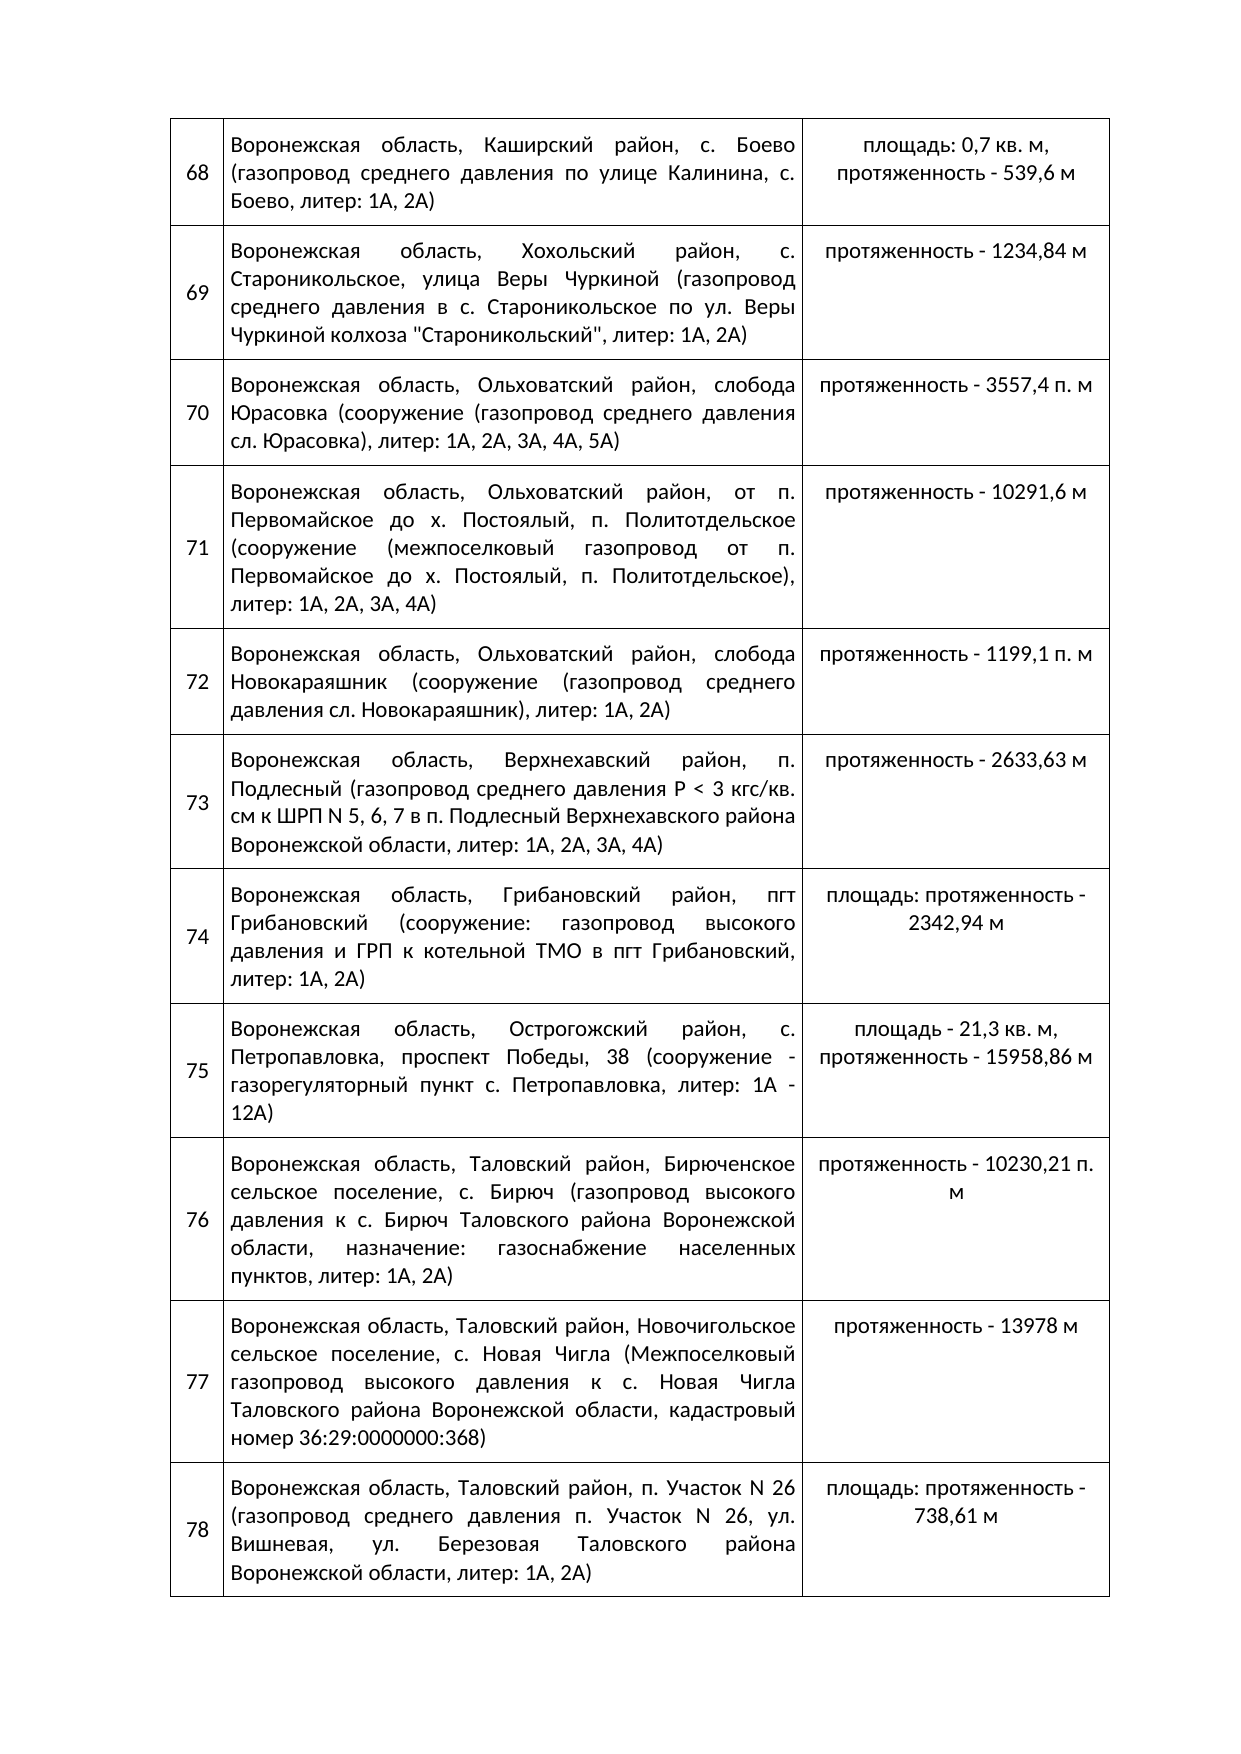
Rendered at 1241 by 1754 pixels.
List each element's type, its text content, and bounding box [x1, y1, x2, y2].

table_cell 71 [171, 466, 223, 628]
table_cell 75 [171, 1004, 223, 1137]
table_cell Воронежская область, Каширский район, с. Боево (газопровод среднего давления по улице Калинина, с. Боево, литер: 1А, 2А) [224, 119, 802, 224]
table_cell Воронежская область, Хохольский район, с. Староникольское, улица Веры Чуркиной (газопровод среднего давления в с. Староникольское по ул. Веры Чуркиной колхоза "Староникольский", литер: 1А, 2А) [224, 226, 802, 359]
table_cell протяженность - 10291,6 м [803, 466, 1109, 628]
table_cell площадь: протяженность - 738,61 м [803, 1463, 1109, 1596]
table_cell площадь: протяженность - 2342,94 м [803, 869, 1109, 1003]
table_cell Воронежская область, Ольховатский район, слобода Юрасовка (сооружение (газопровод среднего давления сл. Юрасовка), литер: 1А, 2А, 3А, 4А, 5А) [224, 360, 802, 465]
table_cell 74 [171, 869, 223, 1003]
table_cell Воронежская область, Верхнехавский район, п. Подлесный (газопровод среднего давления Р < 3 кгс/кв. см к ШРП N 5, 6, 7 в п. Подлесный Верхнехавского района Воронежской области, литер: 1А, 2А, 3А, 4А) [224, 735, 802, 868]
table_cell Воронежская область, Таловский район, Новочигольское сельское поселение, с. Новая Чигла (Межпоселковый газопровод высокого давления к с. Новая Чигла Таловского района Воронежской области, кадастровый номер 36:29:0000000:368) [224, 1301, 802, 1462]
table_cell протяженность - 3557,4 п. м [803, 360, 1109, 465]
table_cell 72 [171, 629, 223, 734]
table_cell 70 [171, 360, 223, 465]
table_cell площадь - 21,3 кв. м, протяженность - 15958,86 м [803, 1004, 1109, 1137]
table_cell площадь: 0,7 кв. м, протяженность - 539,6 м [803, 119, 1109, 224]
table_cell Воронежская область, Грибановский район, пгт Грибановский (сооружение: газопровод высокого давления и ГРП к котельной ТМО в пгт Грибановский, литер: 1А, 2А) [224, 869, 802, 1003]
table_cell 77 [171, 1301, 223, 1462]
table_cell 69 [171, 226, 223, 359]
table_cell 78 [171, 1463, 223, 1596]
table_cell Воронежская область, Ольховатский район, от п. Первомайское до х. Постоялый, п. Политотдельское (сооружение (межпоселковый газопровод от п. Первомайское до х. Постоялый, п. Политотдельское), литер: 1А, 2А, 3А, 4А) [224, 466, 802, 628]
table_cell Воронежская область, Ольховатский район, слобода Новокараяшник (сооружение (газопровод среднего давления сл. Новокараяшник), литер: 1А, 2А) [224, 629, 802, 734]
table_cell Воронежская область, Таловский район, п. Участок N 26 (газопровод среднего давления п. Участок N 26, ул. Вишневая, ул. Березовая Таловского района Воронежской области, литер: 1А, 2А) [224, 1463, 802, 1596]
table_cell Воронежская область, Острогожский район, с. Петропавловка, проспект Победы, 38 (сооружение - газорегуляторный пункт с. Петропавловка, литер: 1А - 12А) [224, 1004, 802, 1137]
table_cell 68 [171, 119, 223, 224]
table_cell протяженность - 2633,63 м [803, 735, 1109, 868]
table_cell протяженность - 1234,84 м [803, 226, 1109, 359]
table_cell протяженность - 1199,1 п. м [803, 629, 1109, 734]
table_cell 73 [171, 735, 223, 868]
table_cell протяженность - 13978 м [803, 1301, 1109, 1462]
table_cell Воронежская область, Таловский район, Бирюченское сельское поселение, с. Бирюч (газопровод высокого давления к с. Бирюч Таловского района Воронежской области, назначение: газоснабжение населенных пунктов, литер: 1А, 2А) [224, 1138, 802, 1299]
table_cell протяженность - 10230,21 п. м [803, 1138, 1109, 1299]
table_cell 76 [171, 1138, 223, 1299]
